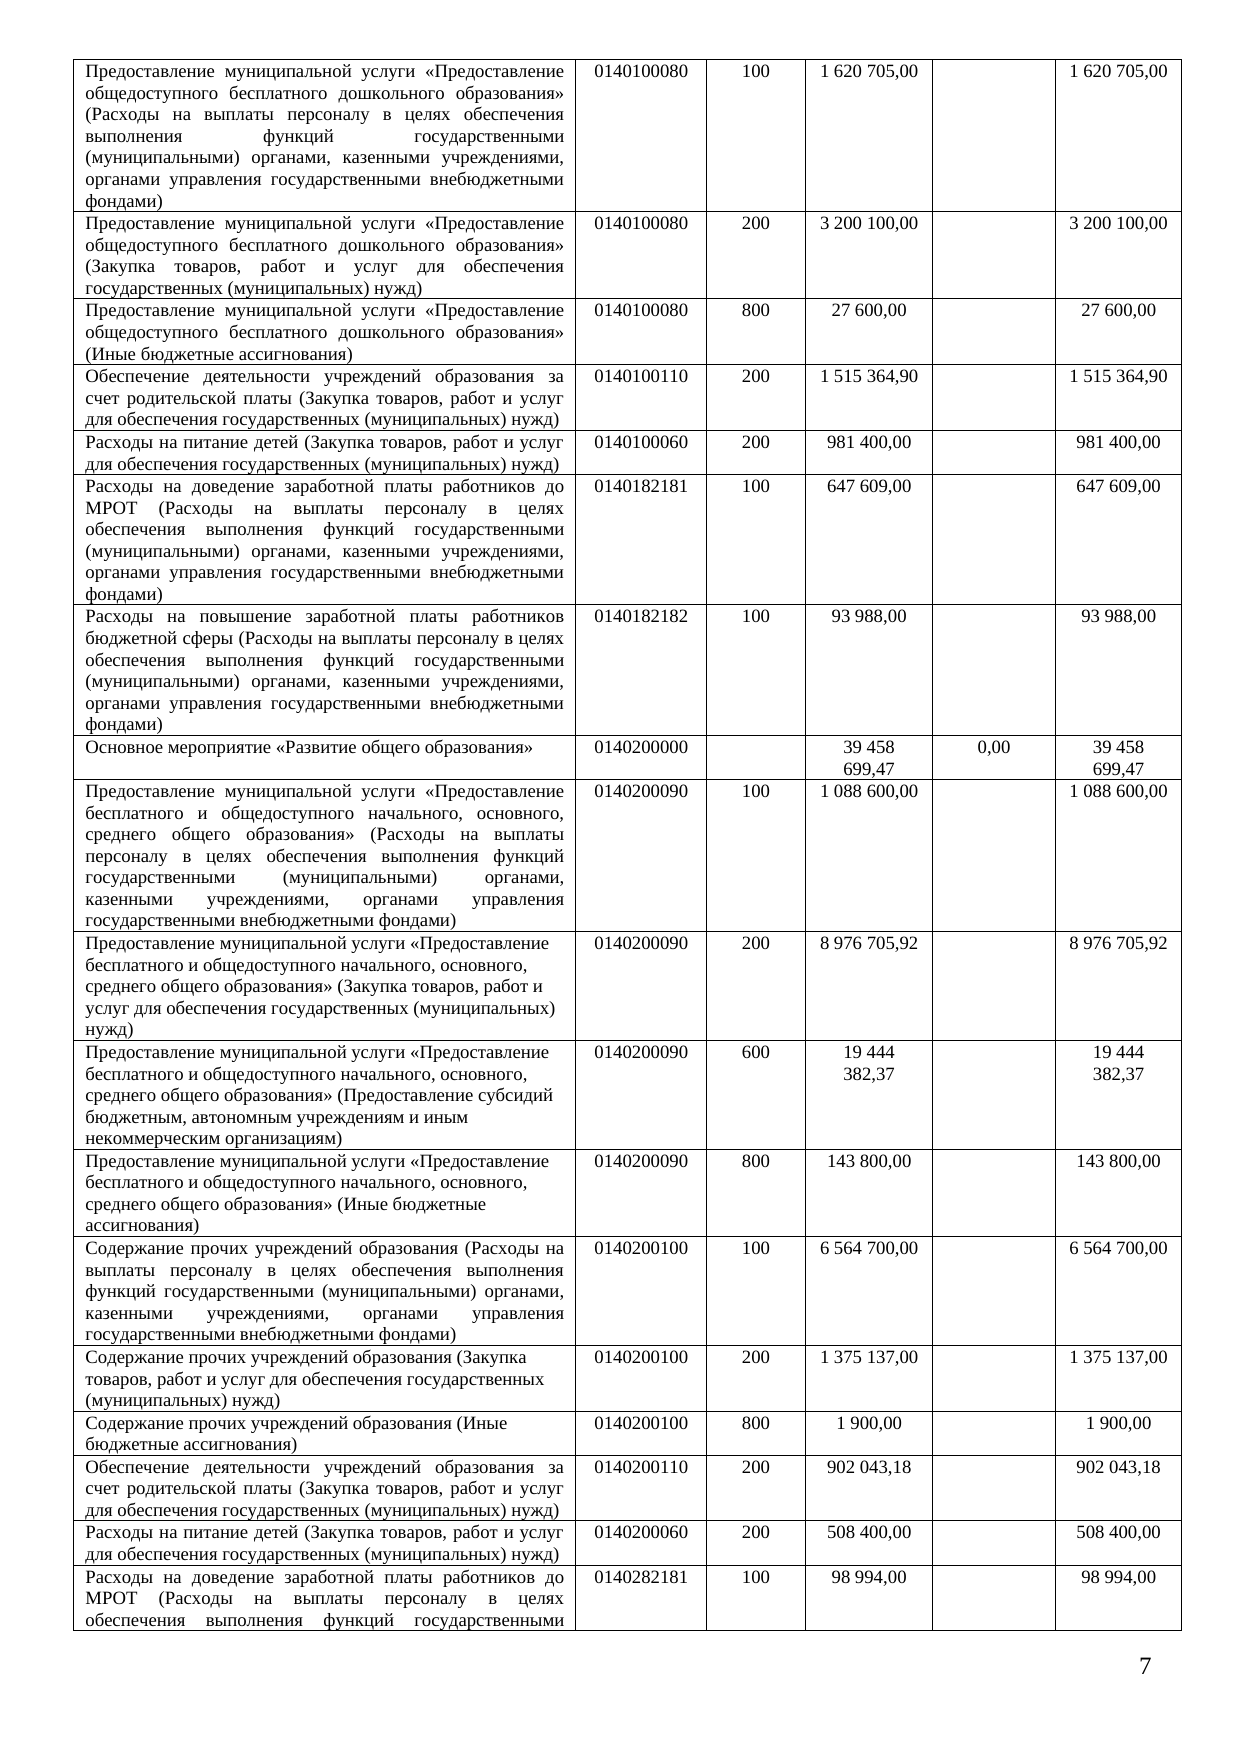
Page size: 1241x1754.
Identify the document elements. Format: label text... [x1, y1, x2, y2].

table_cell 800 [707, 1150, 805, 1236]
table_cell 902 043,18 [1056, 1456, 1181, 1520]
table_cell 0140200090 [576, 1150, 706, 1236]
table_cell 1 620 705,00 [1056, 60, 1181, 211]
table_cell [933, 1041, 1055, 1149]
table_cell 0140100110 [576, 365, 706, 430]
table_cell 508 400,00 [1056, 1521, 1181, 1564]
table_cell [933, 932, 1055, 1040]
table_cell 93 988,00 [806, 605, 932, 735]
table_cell 0140182182 [576, 605, 706, 735]
table_cell [933, 212, 1055, 298]
table_cell 0140200100 [576, 1346, 706, 1411]
table_cell 100 [707, 475, 805, 604]
table_cell Предоставление муниципальной услуги «Предоставление бесплатного и общедоступного начального, основного, среднего общего образования» (Расходы на выплаты персоналу в целях обеспечения выполнения функций государственными (муниципальными) органами, казенными учреждениями, органами управления государственными внебюджетными фондами) [74, 780, 575, 931]
table_cell Содержание прочих учреждений образования (Иные бюджетные ассигнования) [74, 1412, 575, 1455]
table_cell 143 800,00 [1056, 1150, 1181, 1236]
table_cell 1 515 364,90 [1056, 365, 1181, 430]
table_cell 200 [707, 431, 805, 474]
table_cell Содержание прочих учреждений образования (Расходы на выплаты персоналу в целях обеспечения выполнения функций государственными (муниципальными) органами, казенными учреждениями, органами управления государственными внебюджетными фондами) [74, 1237, 575, 1345]
table_cell Основное мероприятие «Развитие общего образования» [74, 736, 575, 779]
table_cell 98 994,00 [1056, 1566, 1181, 1630]
table_cell 100 [707, 1237, 805, 1345]
table_cell 3 200 100,00 [1056, 212, 1181, 298]
table_cell [933, 1237, 1055, 1345]
table_cell Предоставление муниципальной услуги «Предоставление общедоступного бесплатного дошкольного образования» (Расходы на выплаты персоналу в целях обеспечения выполнения функций государственными (муниципальными) органами, казенными учреждениями, органами управления государственными внебюджетными фондами) [74, 60, 575, 211]
table_cell 143 800,00 [806, 1150, 932, 1236]
table_cell 19 444 382,37 [1056, 1041, 1181, 1149]
table_cell [933, 299, 1055, 364]
table_cell 27 600,00 [806, 299, 932, 364]
table_cell Обеспечение деятельности учреждений образования за счет родительской платы (Закупка товаров, работ и услуг для обеспечения государственных (муниципальных) нужд) [74, 1456, 575, 1520]
table_cell 981 400,00 [1056, 431, 1181, 474]
table_cell 0140200000 [576, 736, 706, 779]
table_cell 6 564 700,00 [806, 1237, 932, 1345]
table_cell 19 444 382,37 [806, 1041, 932, 1149]
table_cell [933, 605, 1055, 735]
table_cell 200 [707, 1346, 805, 1411]
table_cell Расходы на питание детей (Закупка товаров, работ и услуг для обеспечения государственных (муниципальных) нужд) [74, 431, 575, 474]
table_cell 0140200090 [576, 932, 706, 1040]
table_cell 8 976 705,92 [1056, 932, 1181, 1040]
table_cell 0140100080 [576, 212, 706, 298]
table_cell 0140200090 [576, 780, 706, 931]
table_cell 0140100080 [576, 299, 706, 364]
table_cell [74, 1566, 575, 1630]
table_cell 98 994,00 [806, 1566, 932, 1630]
table_cell Расходы на повышение заработной платы работников бюджетной сферы (Расходы на выплаты персоналу в целях обеспечения выполнения функций государственными (муниципальными) органами, казенными учреждениями, органами управления государственными внебюджетными фондами) [74, 605, 575, 735]
table_cell 0140182181 [576, 475, 706, 604]
table_cell [933, 1566, 1055, 1630]
table_cell 100 [707, 605, 805, 735]
table_cell [933, 475, 1055, 604]
table_cell Содержание прочих учреждений образования (Закупка товаров, работ и услуг для обеспечения государственных (муниципальных) нужд) [74, 1346, 575, 1411]
table_cell [933, 1521, 1055, 1564]
table_cell [933, 431, 1055, 474]
table_cell Предоставление муниципальной услуги «Предоставление бесплатного и общедоступного начального, основного, среднего общего образования» (Предоставление субсидий бюджетным, автономным учреждениям и иным некоммерческим организациям) [74, 1041, 575, 1149]
table_cell 39 458 699,47 [1056, 736, 1181, 779]
table_cell 0140200100 [576, 1412, 706, 1455]
table_cell 1 088 600,00 [806, 780, 932, 931]
table_cell 200 [707, 1456, 805, 1520]
table_cell 100 [707, 60, 805, 211]
table_cell 200 [707, 932, 805, 1040]
table_cell 902 043,18 [806, 1456, 932, 1520]
table_cell 1 900,00 [806, 1412, 932, 1455]
table_cell [707, 736, 805, 779]
table_cell 93 988,00 [1056, 605, 1181, 735]
table_cell 1 375 137,00 [806, 1346, 932, 1411]
table_cell [933, 1456, 1055, 1520]
table_cell [933, 365, 1055, 430]
table_cell Предоставление муниципальной услуги «Предоставление бесплатного и общедоступного начального, основного, среднего общего образования» (Иные бюджетные ассигнования) [74, 1150, 575, 1236]
table_cell Предоставление муниципальной услуги «Предоставление общедоступного бесплатного дошкольного образования» (Закупка товаров, работ и услуг для обеспечения государственных (муниципальных) нужд) [74, 212, 575, 298]
table_cell 1 515 364,90 [806, 365, 932, 430]
table_cell 0140200110 [576, 1456, 706, 1520]
table_cell 981 400,00 [806, 431, 932, 474]
table_cell 1 088 600,00 [1056, 780, 1181, 931]
table_cell 200 [707, 1521, 805, 1564]
table_cell 3 200 100,00 [806, 212, 932, 298]
table_cell 39 458 699,47 [806, 736, 932, 779]
table_cell 0140200100 [576, 1237, 706, 1345]
table_cell 800 [707, 299, 805, 364]
table_cell Расходы на питание детей (Закупка товаров, работ и услуг для обеспечения государственных (муниципальных) нужд) [74, 1521, 575, 1564]
table_cell 8 976 705,92 [806, 932, 932, 1040]
table_cell [933, 1346, 1055, 1411]
table_cell 0140100060 [576, 431, 706, 474]
table_cell 0140200090 [576, 1041, 706, 1149]
table_cell 100 [707, 780, 805, 931]
table_cell 6 564 700,00 [1056, 1237, 1181, 1345]
table_cell 200 [707, 365, 805, 430]
table_cell 100 [707, 1566, 805, 1630]
table_cell 1 620 705,00 [806, 60, 932, 211]
table_cell 508 400,00 [806, 1521, 932, 1564]
table_cell 800 [707, 1412, 805, 1455]
table_cell 27 600,00 [1056, 299, 1181, 364]
table_cell [933, 1412, 1055, 1455]
table_cell 0140100080 [576, 60, 706, 211]
table_cell Предоставление муниципальной услуги «Предоставление бесплатного и общедоступного начального, основного, среднего общего образования» (Закупка товаров, работ и услуг для обеспечения государственных (муниципальных) нужд) [74, 932, 575, 1040]
table_cell 0,00 [933, 736, 1055, 779]
table_cell [933, 60, 1055, 211]
table_cell Обеспечение деятельности учреждений образования за счет родительской платы (Закупка товаров, работ и услуг для обеспечения государственных (муниципальных) нужд) [74, 365, 575, 430]
table_cell 200 [707, 212, 805, 298]
table_cell Предоставление муниципальной услуги «Предоставление общедоступного бесплатного дошкольного образования» (Иные бюджетные ассигнования) [74, 299, 575, 364]
table_cell [933, 780, 1055, 931]
table_cell 0140282181 [576, 1566, 706, 1630]
table_cell 647 609,00 [806, 475, 932, 604]
table_cell 1 900,00 [1056, 1412, 1181, 1455]
table_cell [933, 1150, 1055, 1236]
table_cell 647 609,00 [1056, 475, 1181, 604]
table_cell 0140200060 [576, 1521, 706, 1564]
table_cell 1 375 137,00 [1056, 1346, 1181, 1411]
table_cell 600 [707, 1041, 805, 1149]
